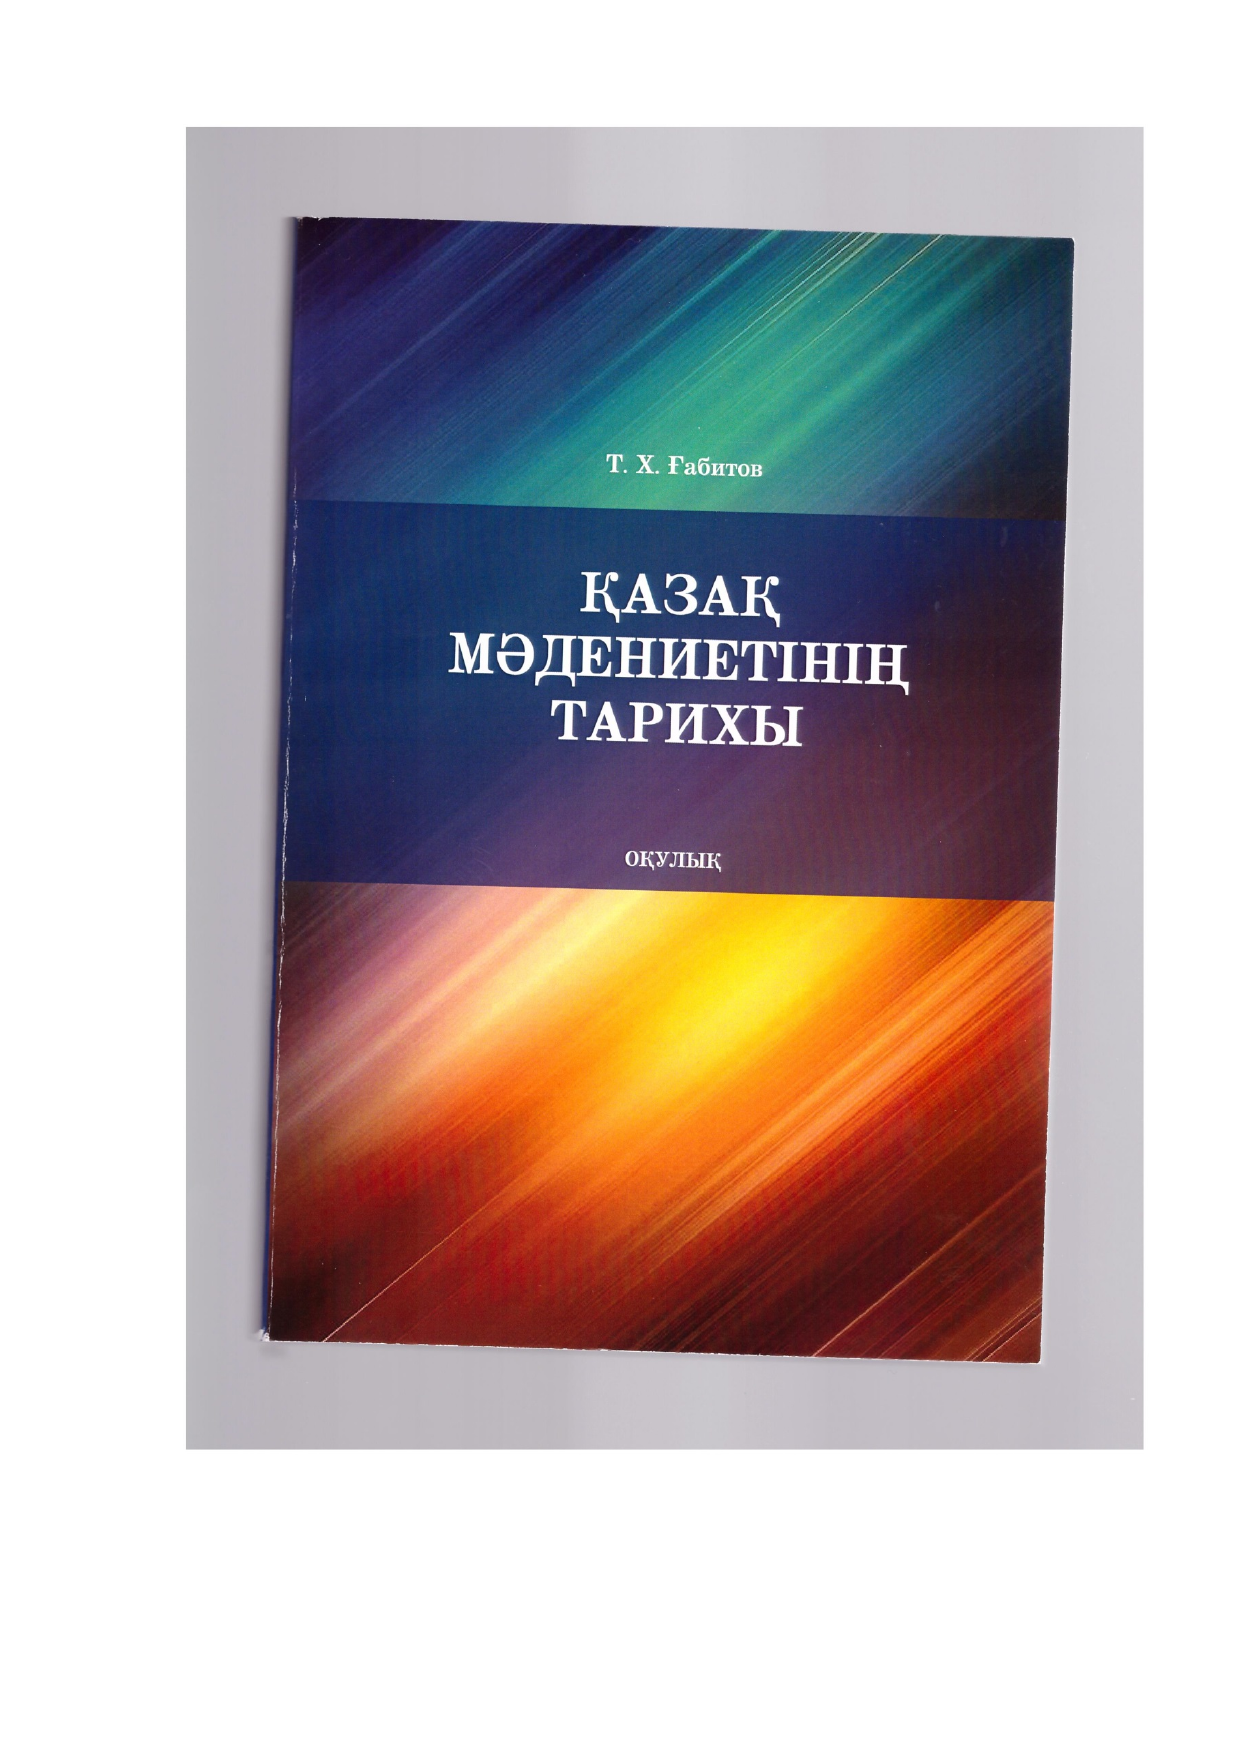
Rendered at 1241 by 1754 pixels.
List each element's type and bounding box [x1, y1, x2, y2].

picture [177, 118, 1152, 1458]
